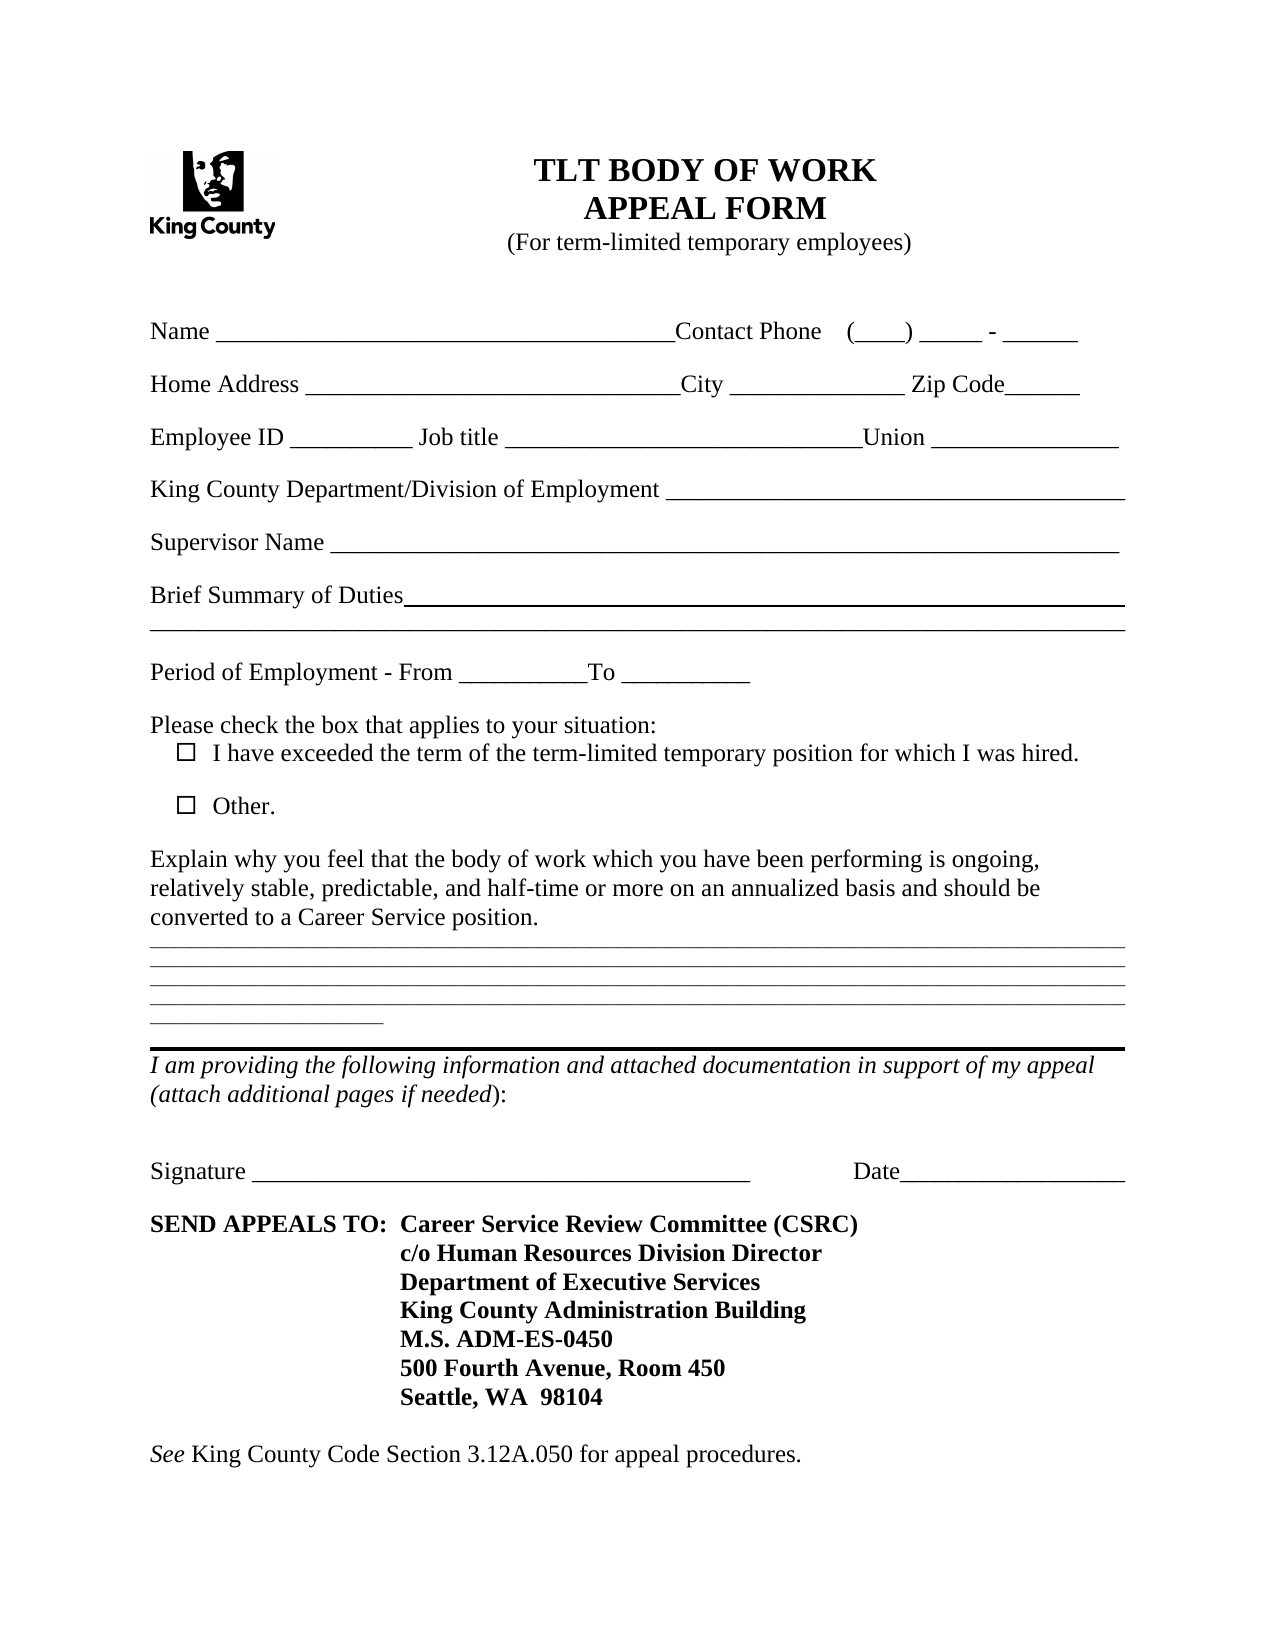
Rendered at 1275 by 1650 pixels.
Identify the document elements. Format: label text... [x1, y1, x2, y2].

text Brief Summary of Duties [150, 580, 1125, 609]
text I am providing the following information and attached documentation in support of my appeal (attach additional pages if needed): [150, 1051, 1125, 1108]
text ________________________________________________________________________________________________________________________________________________________________________________________________________________________________________________________________________________________________________________________________________________________________________________________________________________________________________________________________________________________________________________ [150, 930, 1125, 1026]
text Explain why you feel that the body of work which you have been performing is ongoing, relatively stable, predictable, and half-time or more on an annualized basis and should be converted to a Career Service position. [150, 844, 1125, 930]
text See King County Code Section 3.12A.050 for appeal procedures. [150, 1439, 1125, 1468]
text King County Administration Building [400, 1295, 1125, 1324]
text Seattle, WA 98104 [150, 1382, 1125, 1410]
text Supervisor Name [150, 527, 1125, 556]
text I have exceeded the term of the term-limited temporary position for which I was hired. [175, 738, 1156, 767]
text 500 Fourth Avenue, Room 450 [400, 1353, 1125, 1382]
text M.S. ADM-ES-0450 [400, 1324, 1125, 1353]
text Please check the box that applies to your situation: [150, 710, 1125, 738]
text Department of Executive Services [400, 1267, 1125, 1295]
text Period of Employment - From To [150, 657, 1125, 686]
text Name Contact Phone (____) _____ - ______ [150, 316, 1125, 345]
text Home Address ______________________________City ______________ Zip Code______ [150, 369, 1125, 398]
text Signature Date [150, 1156, 1125, 1185]
text c/o Human Resources Division Director [150, 1238, 1125, 1267]
text Employee ID Job title Union _______________ [150, 422, 1125, 450]
text TLT BODY OF WORK APPEAL FORM (For term-limited temporary employees) [150, 150, 1125, 255]
text SEND APPEALS TO: Career Service Review Committee (CSRC) [150, 1209, 1125, 1238]
text King County Department/Division of Employment [150, 474, 1125, 503]
text Other. [175, 791, 1156, 820]
